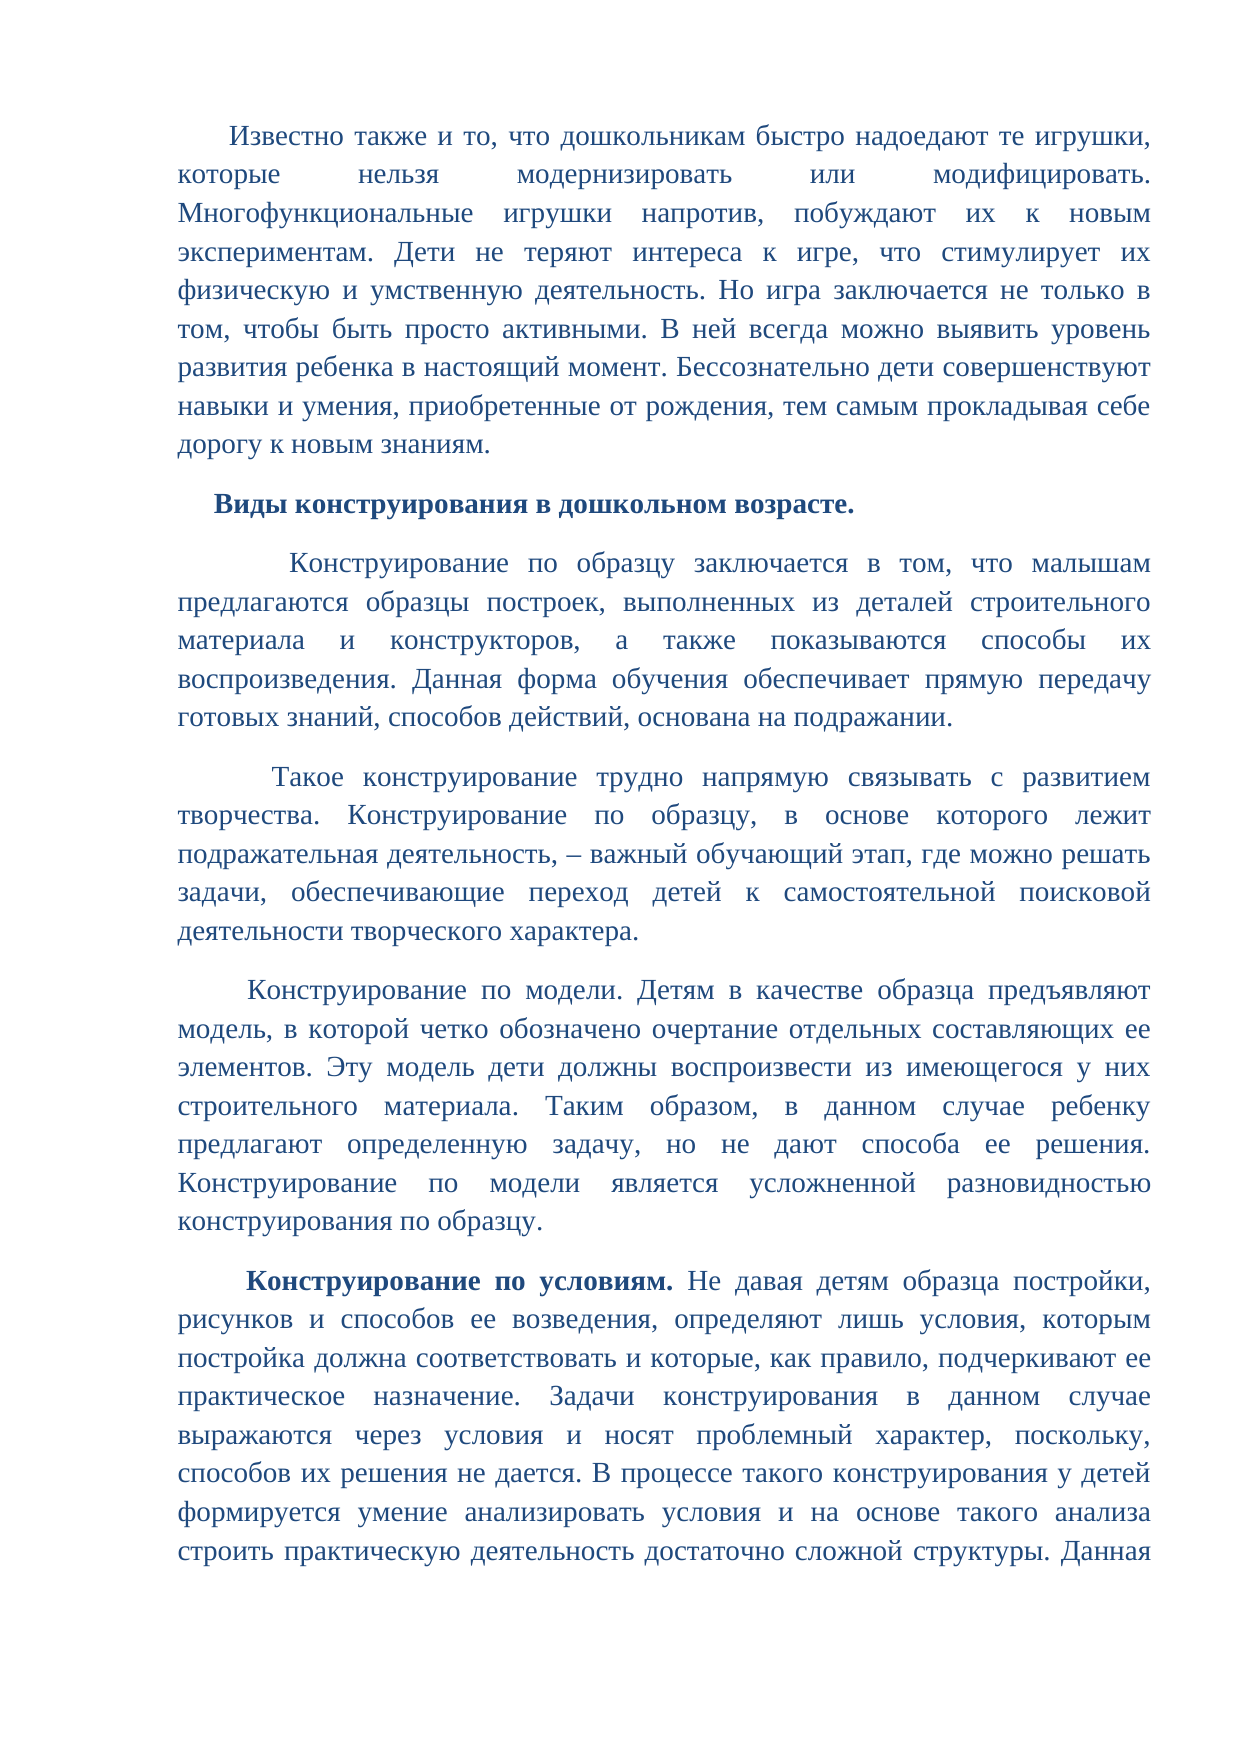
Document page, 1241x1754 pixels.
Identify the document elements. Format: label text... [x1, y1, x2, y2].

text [177, 1263, 1152, 1566]
text Конструирование по образцу заключается в том, что малышам предлагаются образцы построек, выполненных из деталей строительного материала и конструкторов, а также показываются способы их воспроизведения. Данная форма обучения обеспечивает прямую передачу готовых знаний, способов действий, основана на подражании. [177, 545, 1152, 733]
text Виды конструирования в дошкольном возрасте. [177, 486, 1152, 519]
text Такое конструирование трудно напрямую связывать с развитием творчества. Конструирование по образцу, в основе которого лежит подражательная деятельность, – важный обучающий этап, где можно решать задачи, обеспечивающие переход детей к самостоятельной поисковой деятельности творческого характера. [177, 759, 1152, 946]
text Известно также и то, что дошкольникам быстро надоедают те игрушки, которые нельзя модернизировать или модифицировать. Многофункциональные игрушки напротив, побуждают их к новым экспериментам. Дети не теряют интереса к игре, что стимулирует их физическую и умственную деятельность. Но игра заключается не только в том, чтобы быть просто активными. В ней всегда можно выявить уровень развития ребенка в настоящий момент. Бессознательно дети совершенствуют навыки и умения, приобретенные от рождения, тем самым прокладывая себе дорогу к новым знаниям. [177, 118, 1152, 460]
text Конструирование по модели. Детям в качестве образца предъявляют модель, в которой четко обозначено очертание отдельных составляющих ее элементов. Эту модель дети должны воспроизвести из имеющегося у них строительного материала. Таким образом, в данном случае ребенку предлагают определенную задачу, но не дают способа ее решения. Конструирование по модели является усложненной разновидностью конструирования по образцу. [177, 972, 1152, 1237]
